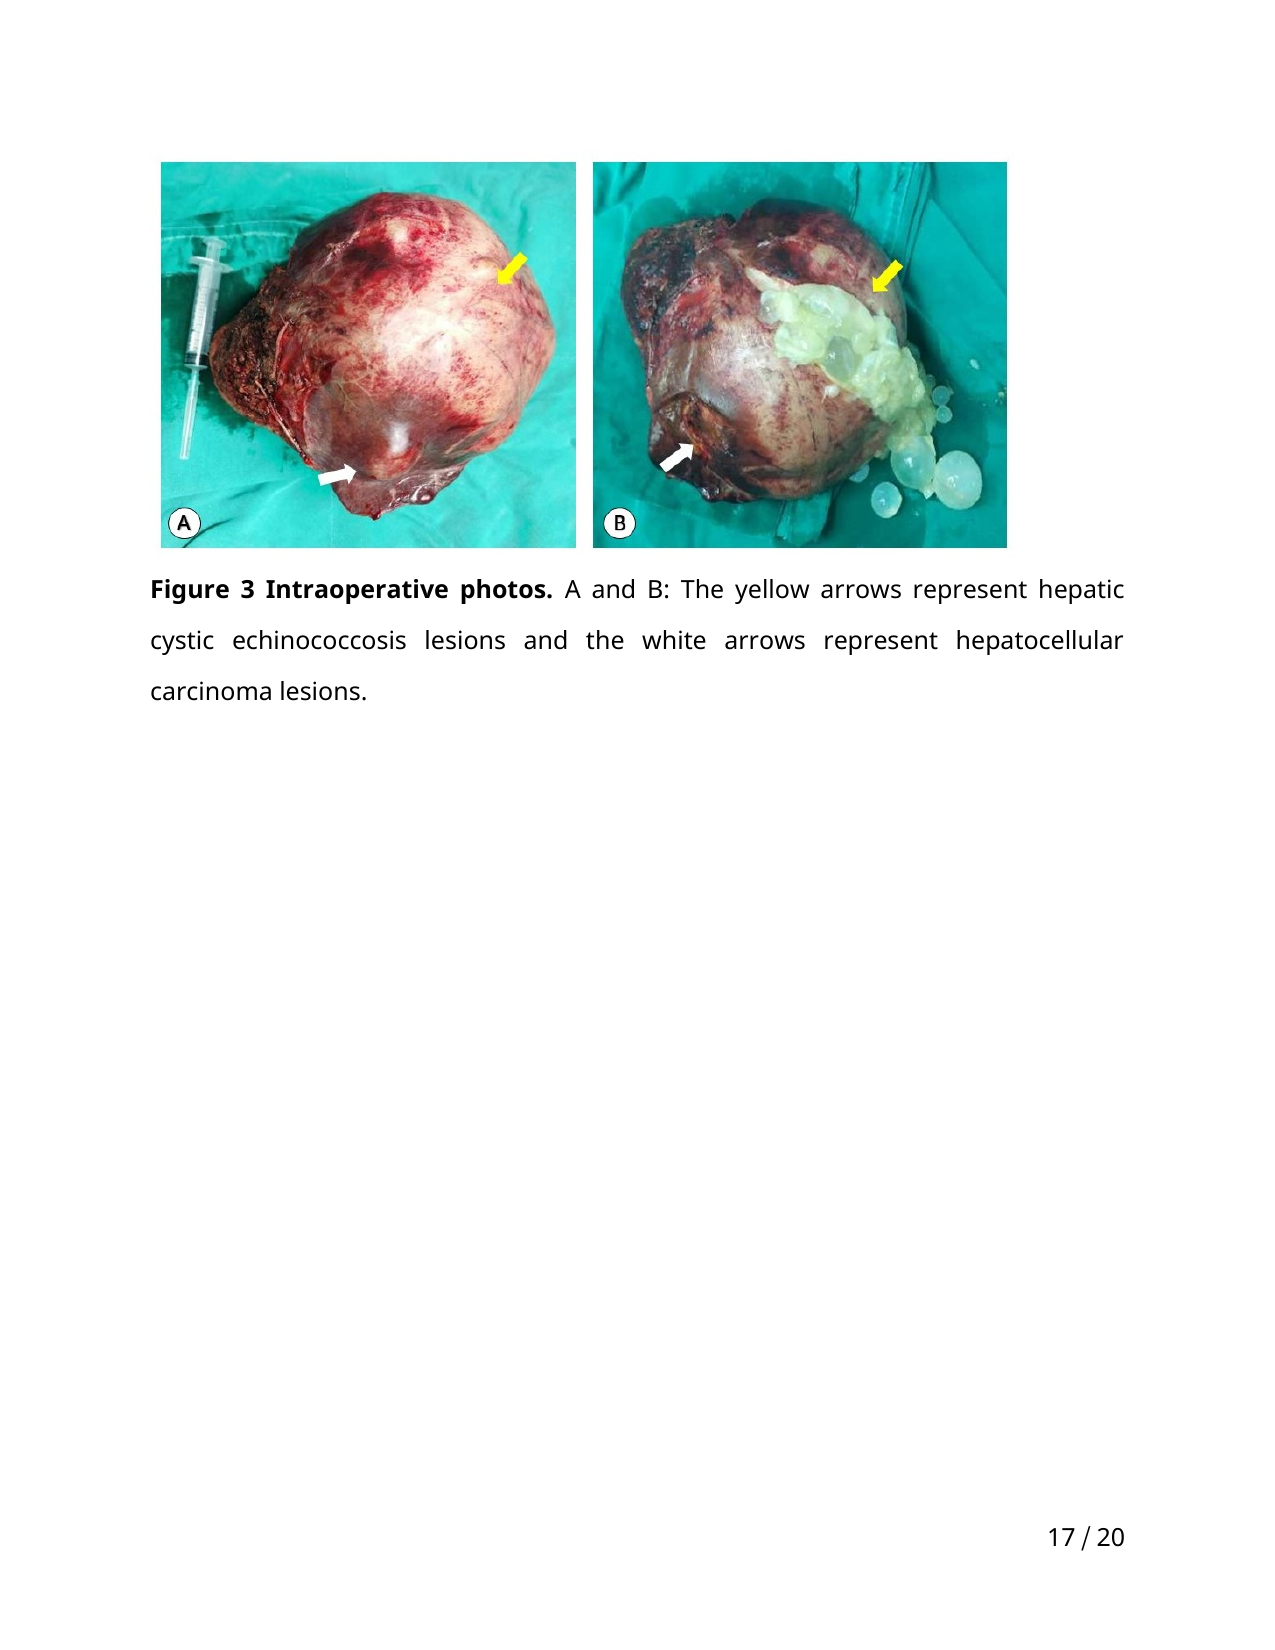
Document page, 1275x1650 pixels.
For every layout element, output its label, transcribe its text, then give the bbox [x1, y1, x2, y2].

picture [150, 150, 1016, 558]
text Figure 3 Intraoperative photos. A and B: The yellow arrows represent hepatic cystic echinococcosis lesions and the white arrows represent hepatocellular carcinoma lesions. [150, 572, 1125, 708]
